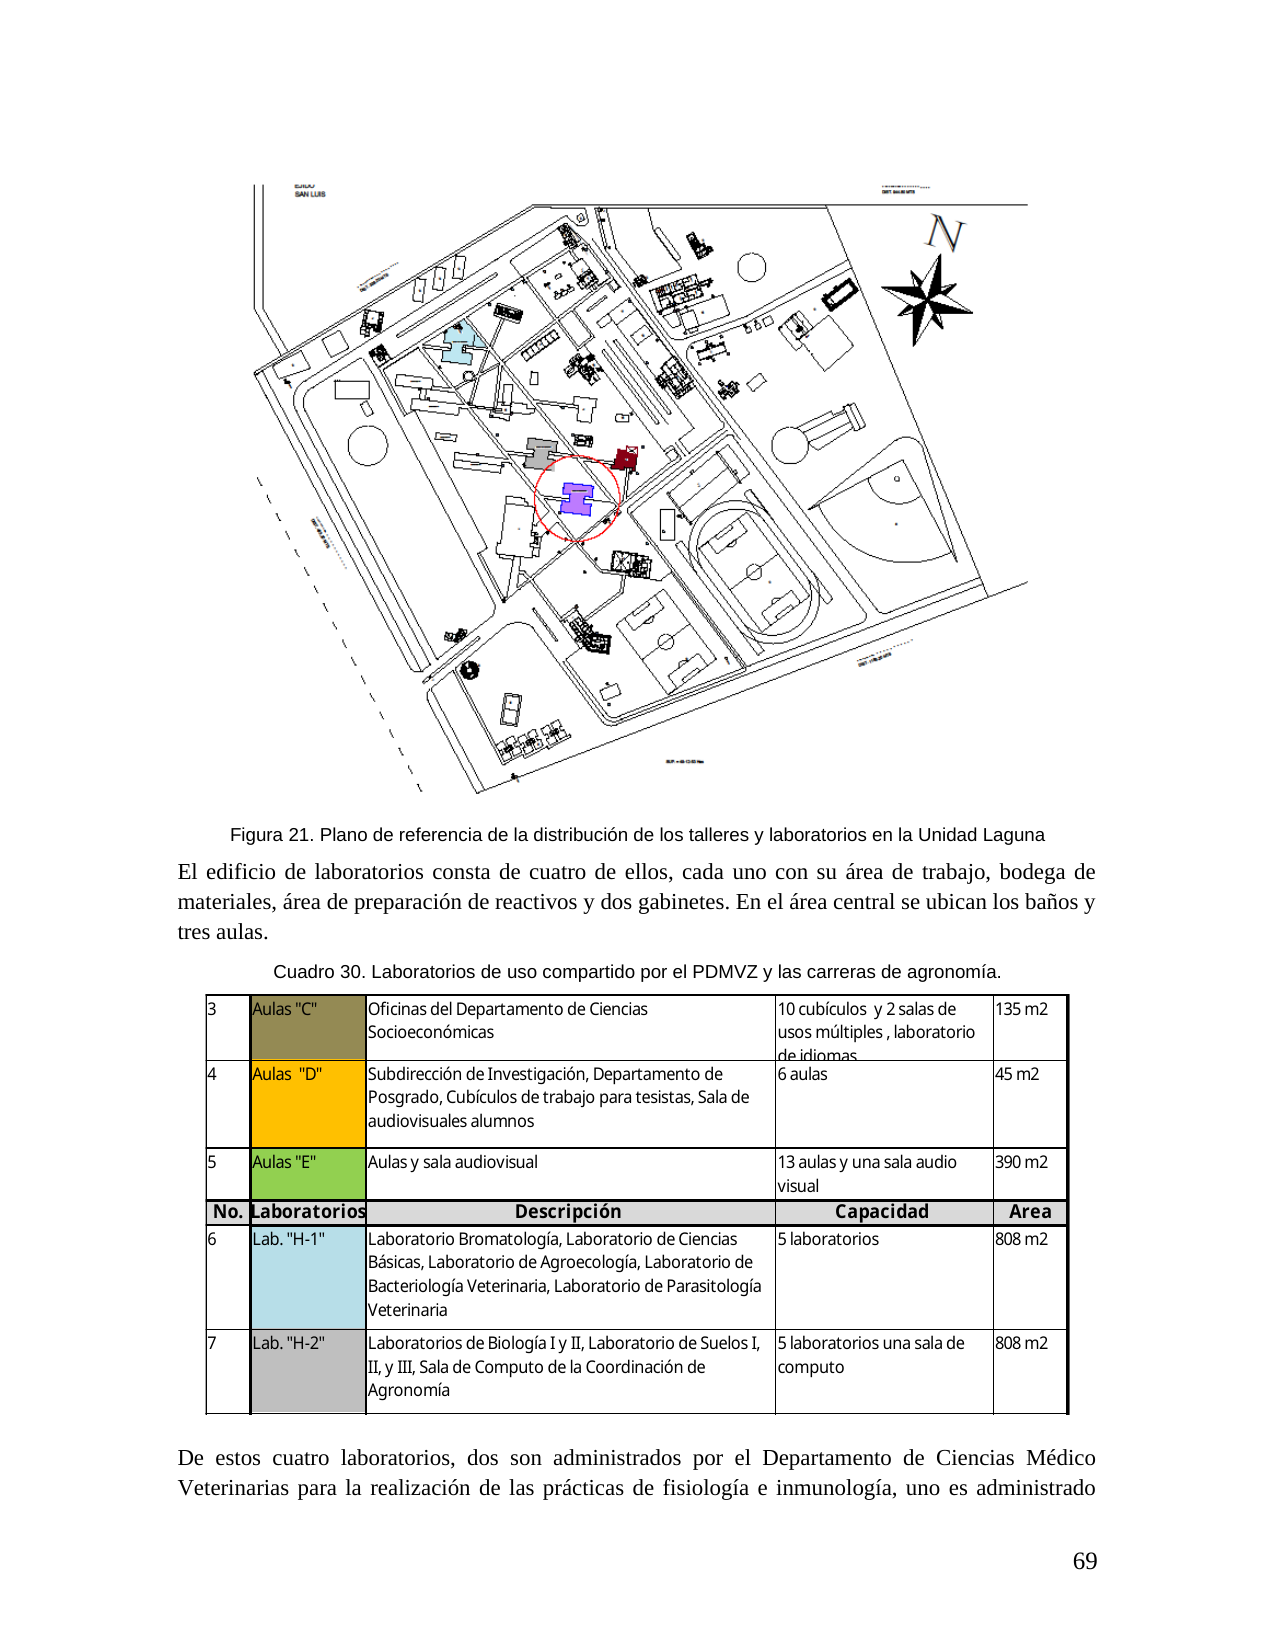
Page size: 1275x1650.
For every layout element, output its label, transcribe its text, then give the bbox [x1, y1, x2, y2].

subtitle Figura 21. Plano de referencia de la distribución de los talleres y laboratorios en la Unidad Laguna [177, 824, 1098, 845]
picture [233, 177, 1042, 807]
text El edificio de laboratorios consta de cuatro de ellos, cada uno con su área de trabajo, bodega de materiales, área de preparación de reactivos y dos gabinetes. En el área central se ubican los baños y tres aulas. [177, 858, 1098, 944]
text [177, 1444, 1098, 1501]
subtitle Cuadro 30. Laboratorios de uso compartido por el PDMVZ y las carreras de agronomía. [177, 961, 1098, 982]
